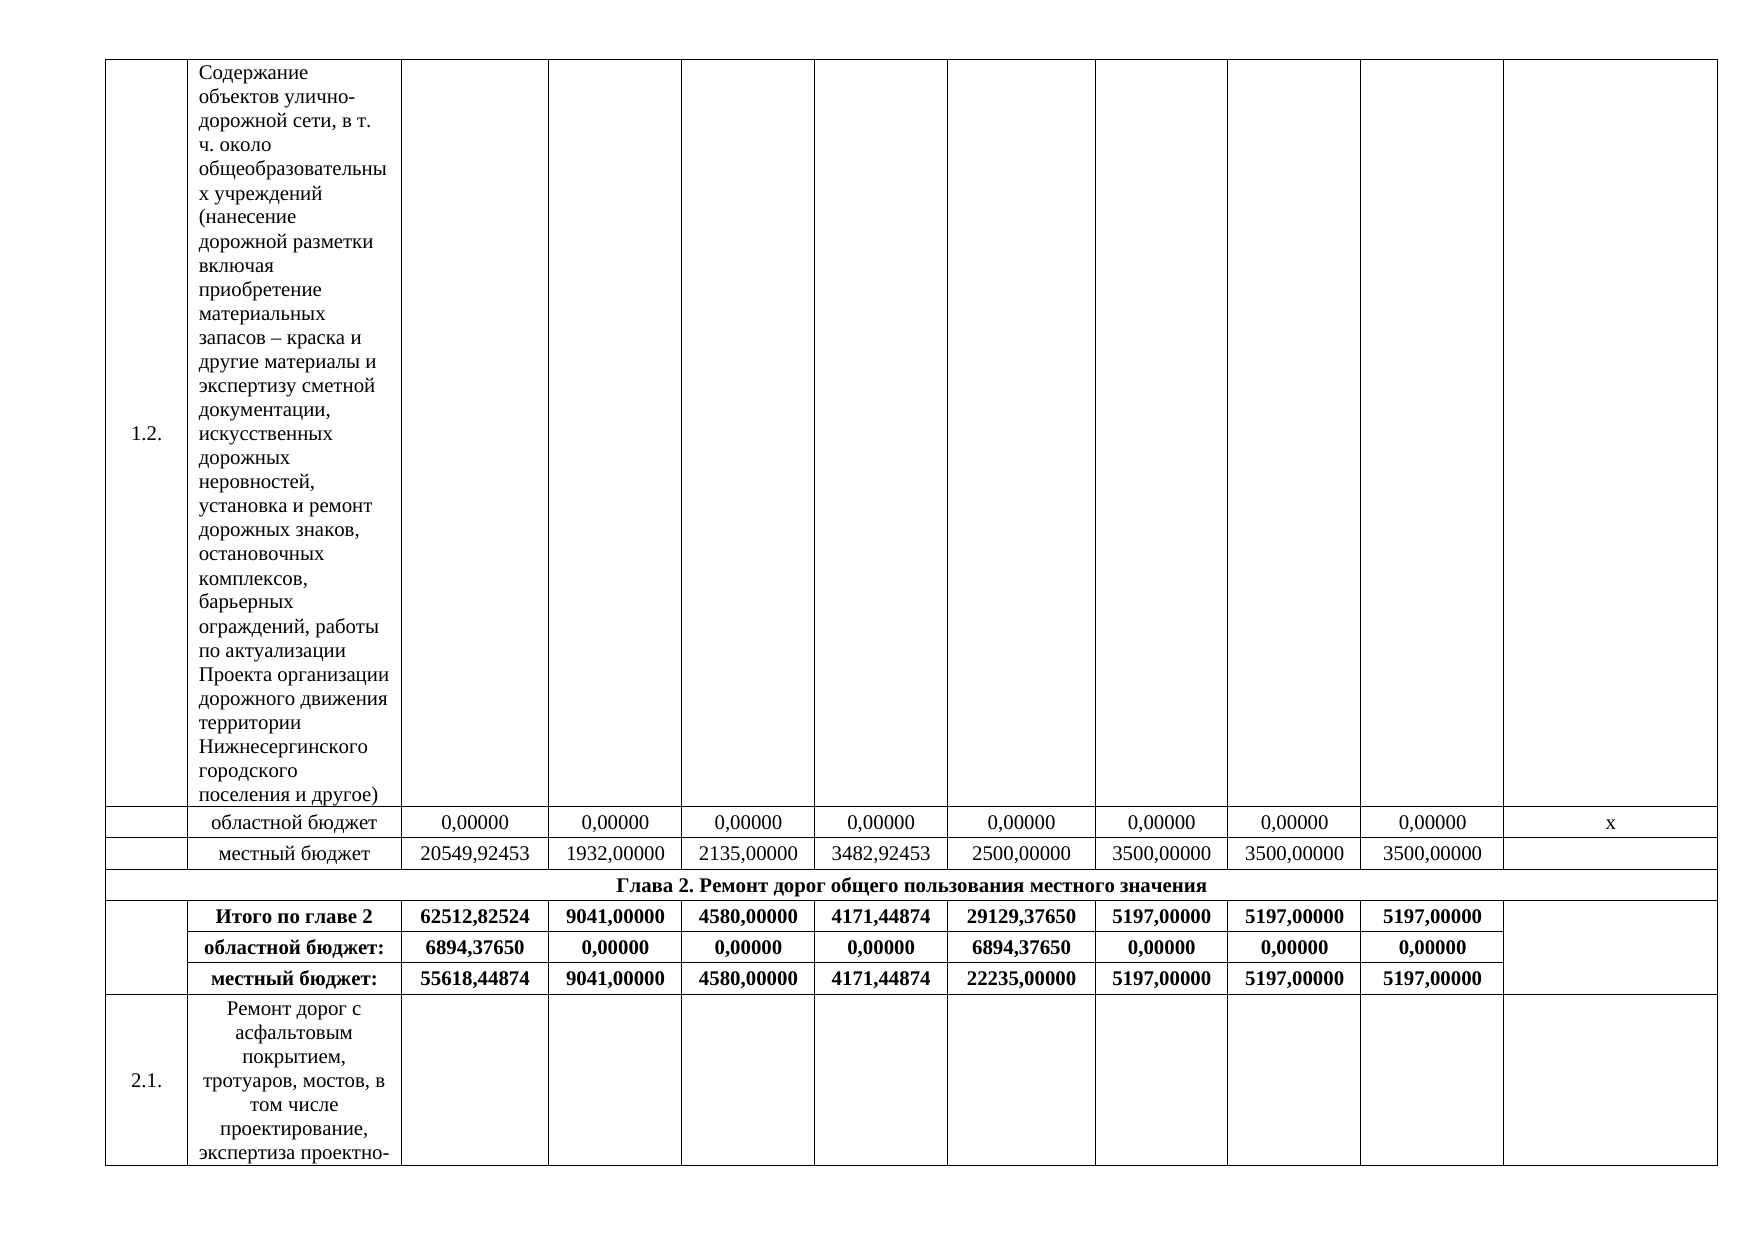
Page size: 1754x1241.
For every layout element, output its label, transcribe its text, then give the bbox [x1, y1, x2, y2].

table_cell 5197,00000 [1096, 963, 1227, 993]
table_cell 0,00000 [1361, 932, 1503, 962]
table_cell [1096, 995, 1227, 1165]
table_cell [188, 995, 401, 1165]
table_cell [402, 995, 548, 1165]
table_cell 22235,00000 [948, 963, 1095, 993]
table_cell 2500,00000 [948, 838, 1095, 868]
table_cell 0,00000 [1228, 932, 1360, 962]
table_cell 9041,00000 [549, 901, 681, 931]
table_cell 62512,82524 [402, 901, 548, 931]
table_cell [1361, 60, 1503, 806]
table_cell 20549,92453 [402, 838, 548, 868]
table_cell 4580,00000 [682, 901, 814, 931]
table_cell Содержание объектов улично-дорожной сети, в т. ч. около общеобразовательных учреждений (нанесение дорожной разметки включая приобретение материальных запасов – краска и другие материалы и экспертизу сметной документации, искусственных дорожных неровностей, установка и ремонт дорожных знаков, остановочных комплексов, барьерных ограждений, работы по актуализации Проекта организации дорожного движения территории Нижнесергинского городского поселения и другое) [188, 60, 401, 806]
table_cell 1.2. [106, 60, 187, 806]
table_cell 0,00000 [682, 807, 814, 837]
table_cell 0,00000 [948, 807, 1095, 837]
table_cell 0,00000 [1096, 932, 1227, 962]
table_cell 0,00000 [815, 932, 947, 962]
table_cell областной бюджет [188, 807, 401, 837]
table_cell областной бюджет: [188, 932, 401, 962]
table_cell [1504, 838, 1717, 868]
table_cell 5197,00000 [1096, 901, 1227, 931]
table_cell 1932,00000 [549, 838, 681, 868]
table_cell [682, 995, 814, 1165]
table_cell 3500,00000 [1361, 838, 1503, 868]
table_cell Глава 2. Ремонт дорог общего пользования местного значения [106, 870, 1717, 900]
table_cell [815, 995, 947, 1165]
table_cell 0,00000 [1361, 807, 1503, 837]
table_cell местный бюджет: [188, 963, 401, 993]
table_cell [1504, 60, 1717, 806]
table_cell [1504, 995, 1717, 1165]
table_cell 0,00000 [549, 932, 681, 962]
table_cell [1096, 60, 1227, 806]
table_cell 6894,37650 [402, 932, 548, 962]
table_cell [815, 60, 947, 806]
table_cell 0,00000 [815, 807, 947, 837]
table_cell 0,00000 [1228, 807, 1360, 837]
table_cell 3500,00000 [1096, 838, 1227, 868]
table_cell [1228, 995, 1360, 1165]
table_cell [402, 60, 548, 806]
table_cell [106, 807, 187, 837]
table_cell 3500,00000 [1228, 838, 1360, 868]
table_cell [948, 995, 1095, 1165]
table_cell 4171,44874 [815, 901, 947, 931]
table_cell 0,00000 [549, 807, 681, 837]
table_cell 5197,00000 [1228, 963, 1360, 993]
table_cell [1228, 60, 1360, 806]
table_cell 2135,00000 [682, 838, 814, 868]
table_cell 6894,37650 [948, 932, 1095, 962]
table_cell [948, 60, 1095, 806]
table_cell 0,00000 [1096, 807, 1227, 837]
table_cell 0,00000 [402, 807, 548, 837]
table_cell 3482,92453 [815, 838, 947, 868]
table_cell 55618,44874 [402, 963, 548, 993]
table_cell [1504, 901, 1717, 993]
table_cell 5197,00000 [1361, 963, 1503, 993]
table_cell местный бюджет [188, 838, 401, 868]
table_cell 9041,00000 [549, 963, 681, 993]
table_cell 2.1. [106, 995, 187, 1165]
table_cell [106, 838, 187, 868]
table_cell 4171,44874 [815, 963, 947, 993]
table_cell 4580,00000 [682, 963, 814, 993]
table_cell х [1504, 807, 1717, 837]
table_cell Итого по главе 2 [188, 901, 401, 931]
table_cell [682, 60, 814, 806]
table_cell [549, 995, 681, 1165]
table_cell [106, 901, 187, 993]
table_cell [549, 60, 681, 806]
table_cell 5197,00000 [1228, 901, 1360, 931]
table_cell 5197,00000 [1361, 901, 1503, 931]
table_cell [1361, 995, 1503, 1165]
table_cell 0,00000 [682, 932, 814, 962]
table_cell 29129,37650 [948, 901, 1095, 931]
